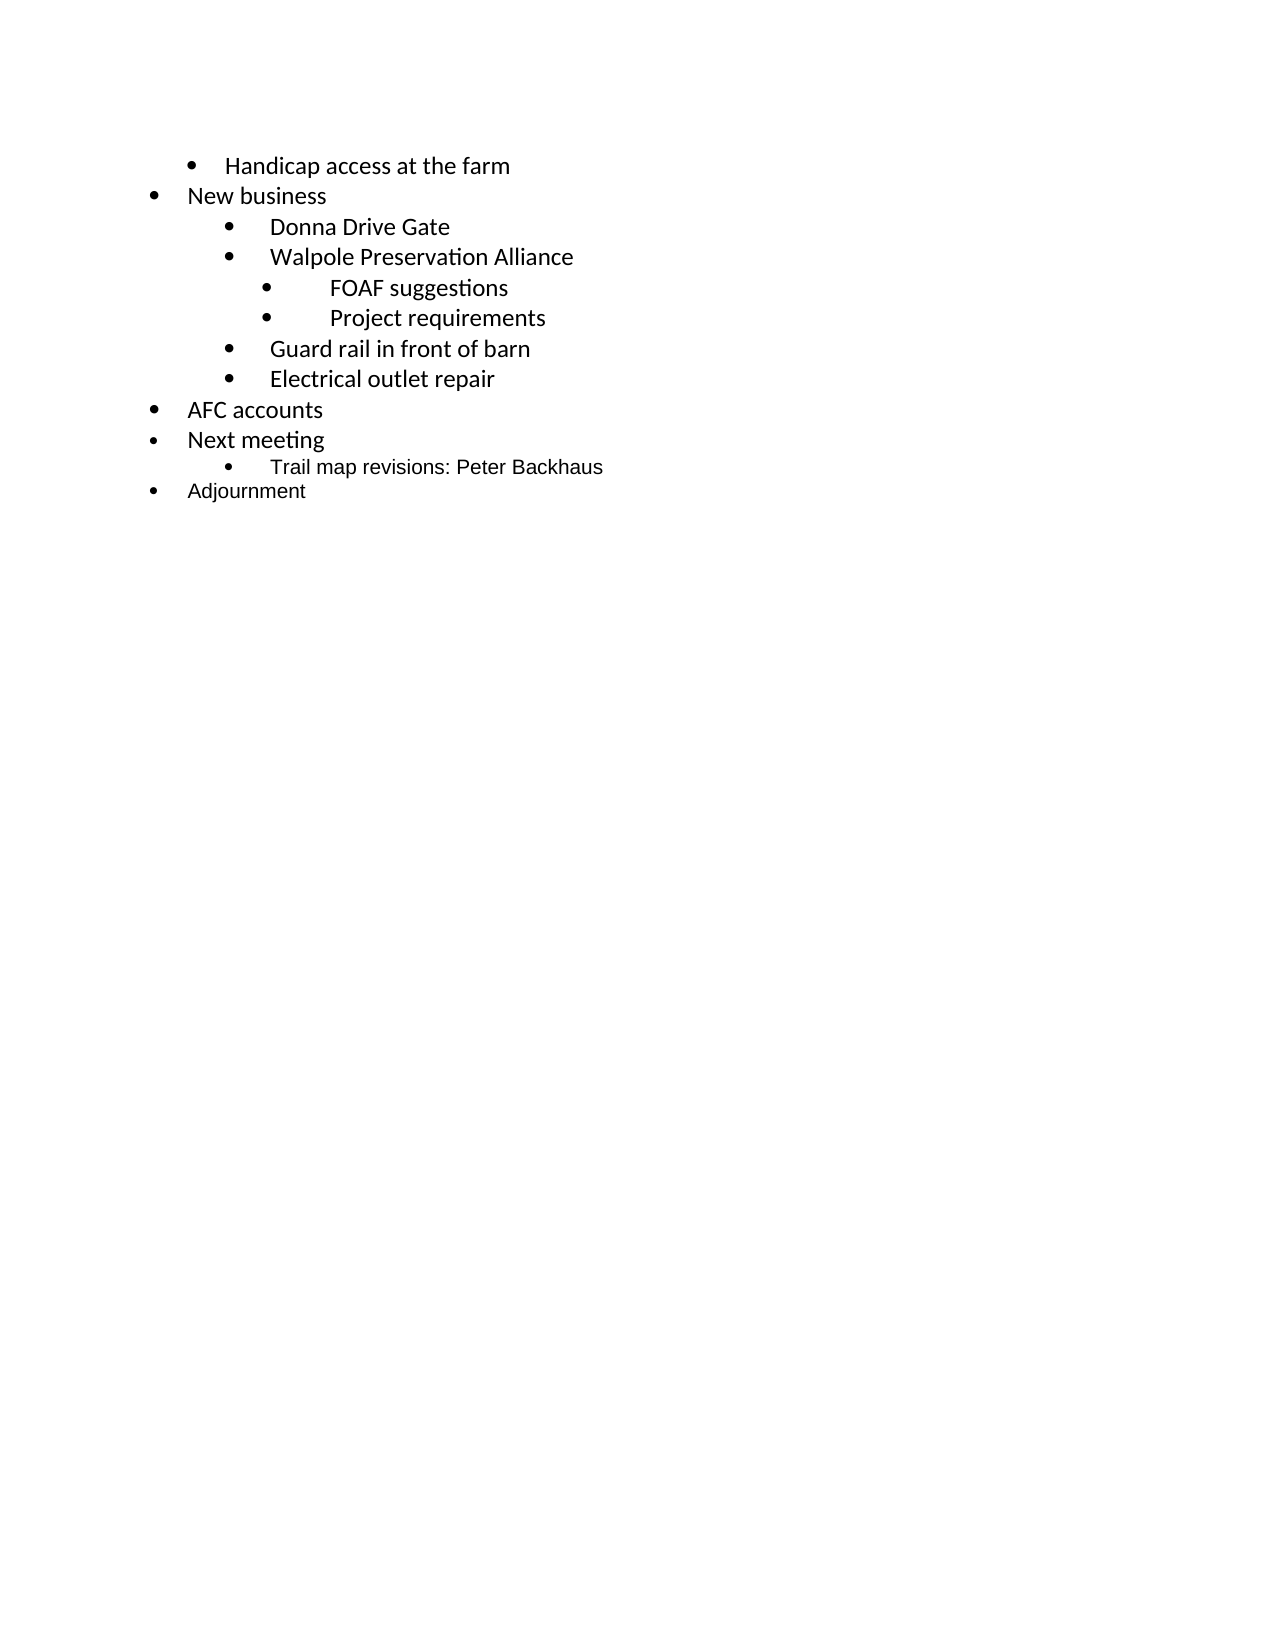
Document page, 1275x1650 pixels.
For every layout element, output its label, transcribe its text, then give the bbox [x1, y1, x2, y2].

list Walpole Preservation Alliance [150, 242, 1125, 272]
list Next meeting [150, 425, 1125, 455]
list Donna Drive Gate [150, 211, 1125, 242]
list Handicap access at the farm [187, 150, 1125, 181]
list Project requirements [150, 303, 1125, 333]
list Electrical outlet repair [150, 364, 1125, 394]
list Trail map revisions: Peter Backhaus [150, 455, 1125, 479]
list AFC accounts [150, 394, 1125, 425]
list New business [150, 181, 1125, 211]
list FOAF suggestions [150, 272, 1125, 303]
list Guard rail in front of barn [150, 333, 1125, 364]
list Adjournment [150, 479, 1125, 503]
